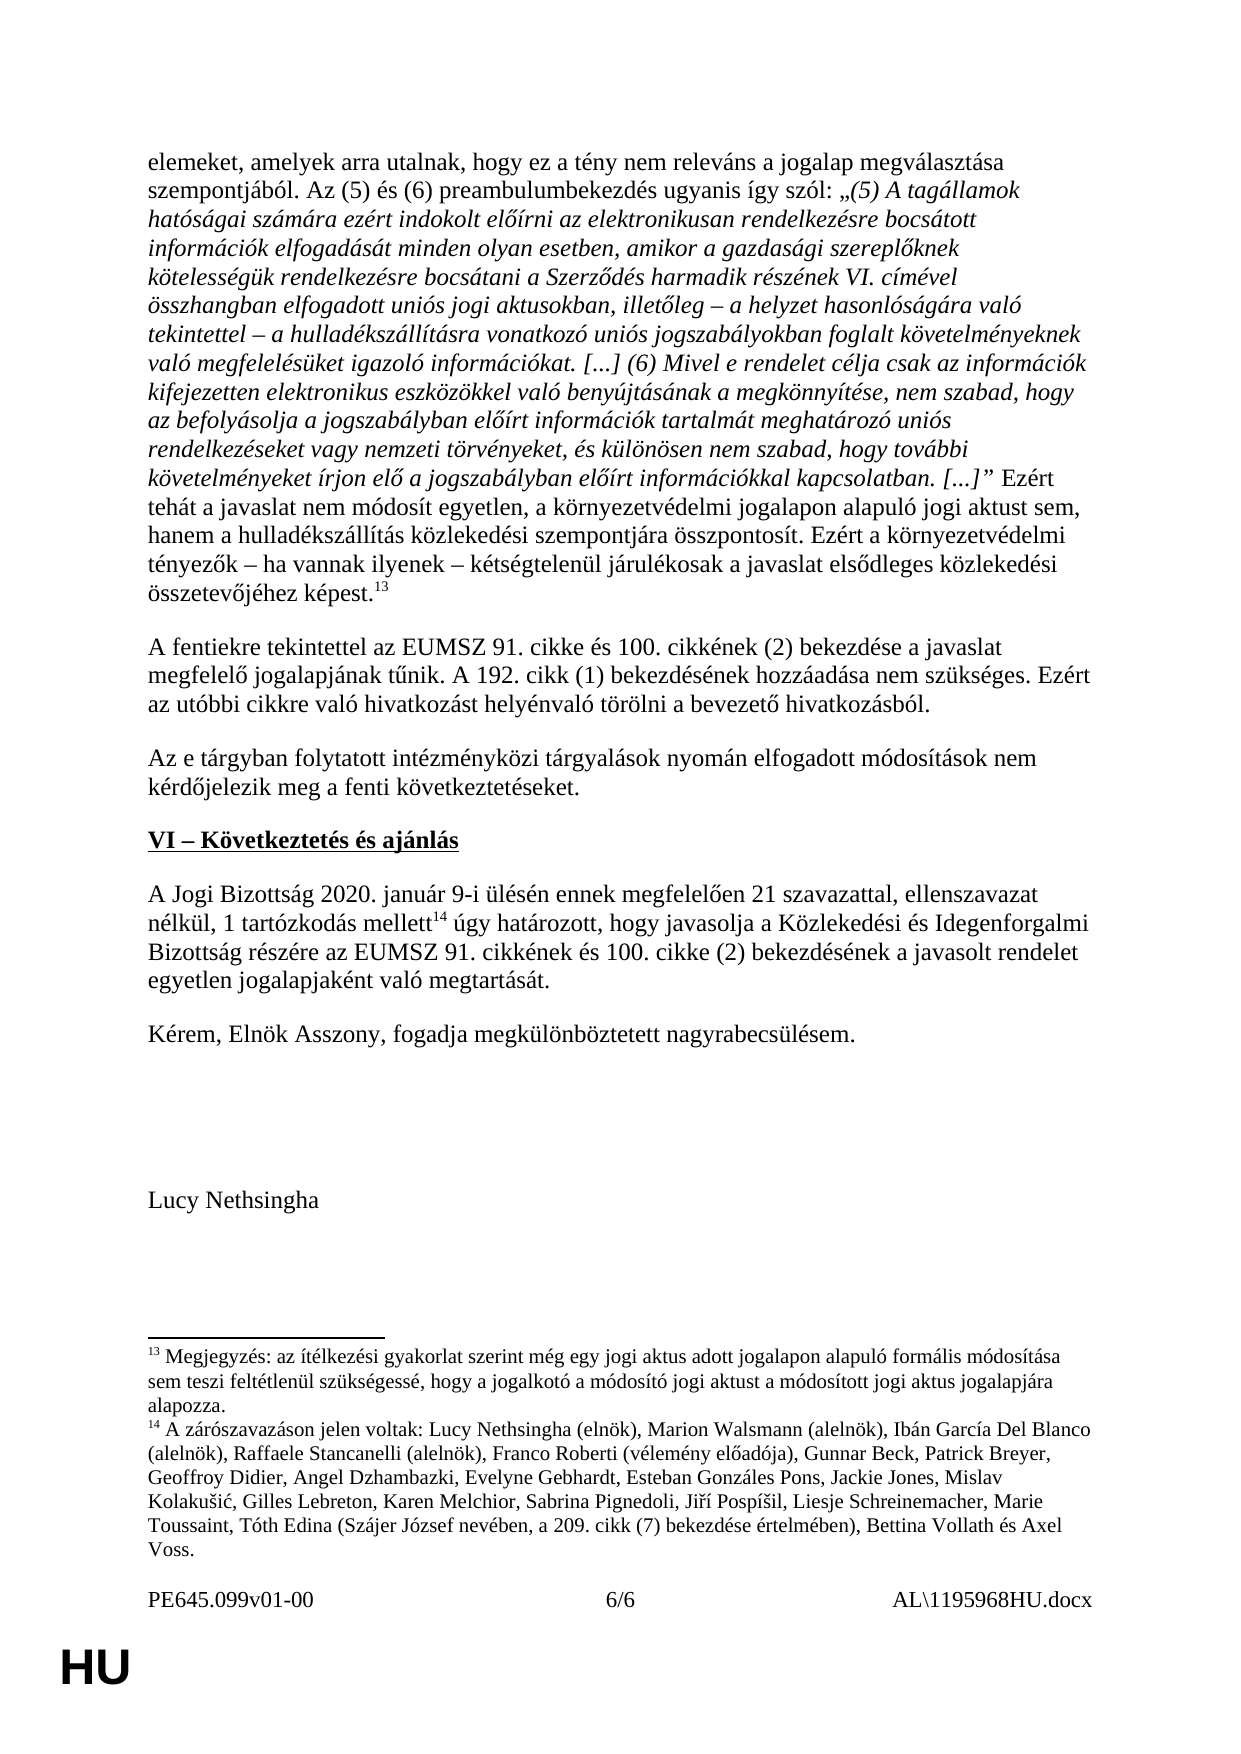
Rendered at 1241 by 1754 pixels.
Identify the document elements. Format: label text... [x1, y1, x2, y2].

text Kérem, Elnök Asszony, fogadja megkülönböztetett nagyrabecsülésem. [148, 1019, 1092, 1048]
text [148, 147, 1092, 607]
text Az e tárgyban folytatott intézményközi tárgyalások nyomán elfogadott módosítások nem kérdőjelezik meg a fenti következtetéseket. [148, 743, 1092, 801]
text A Jogi Bizottság 2020. január 9-i ülésén ennek megfelelően 21 szavazattal, ellenszavazat nélkül, 1 tartózkodás mellett úgy határozott, hogy javasolja a Közlekedési és Idegenforgalmi Bizottság részére az EUMSZ 91. cikkének és 100. cikke (2) bekezdésének a javasolt rendelet egyetlen jogalapjaként való megtartását. [148, 879, 1092, 994]
text A fentiekre tekintettel az EUMSZ 91. cikke és 100. cikkének (2) bekezdése a javaslat megfelelő jogalapjának tűnik. A 192. cikk (1) bekezdésének hozzáadása nem szükséges. Ezért az utóbbi cikkre való hivatkozást helyénvaló törölni a bevezető hivatkozásból. [148, 632, 1092, 718]
text VI – Következtetés és ajánlás [148, 826, 1092, 854]
text Lucy Nethsingha [148, 1186, 1092, 1214]
